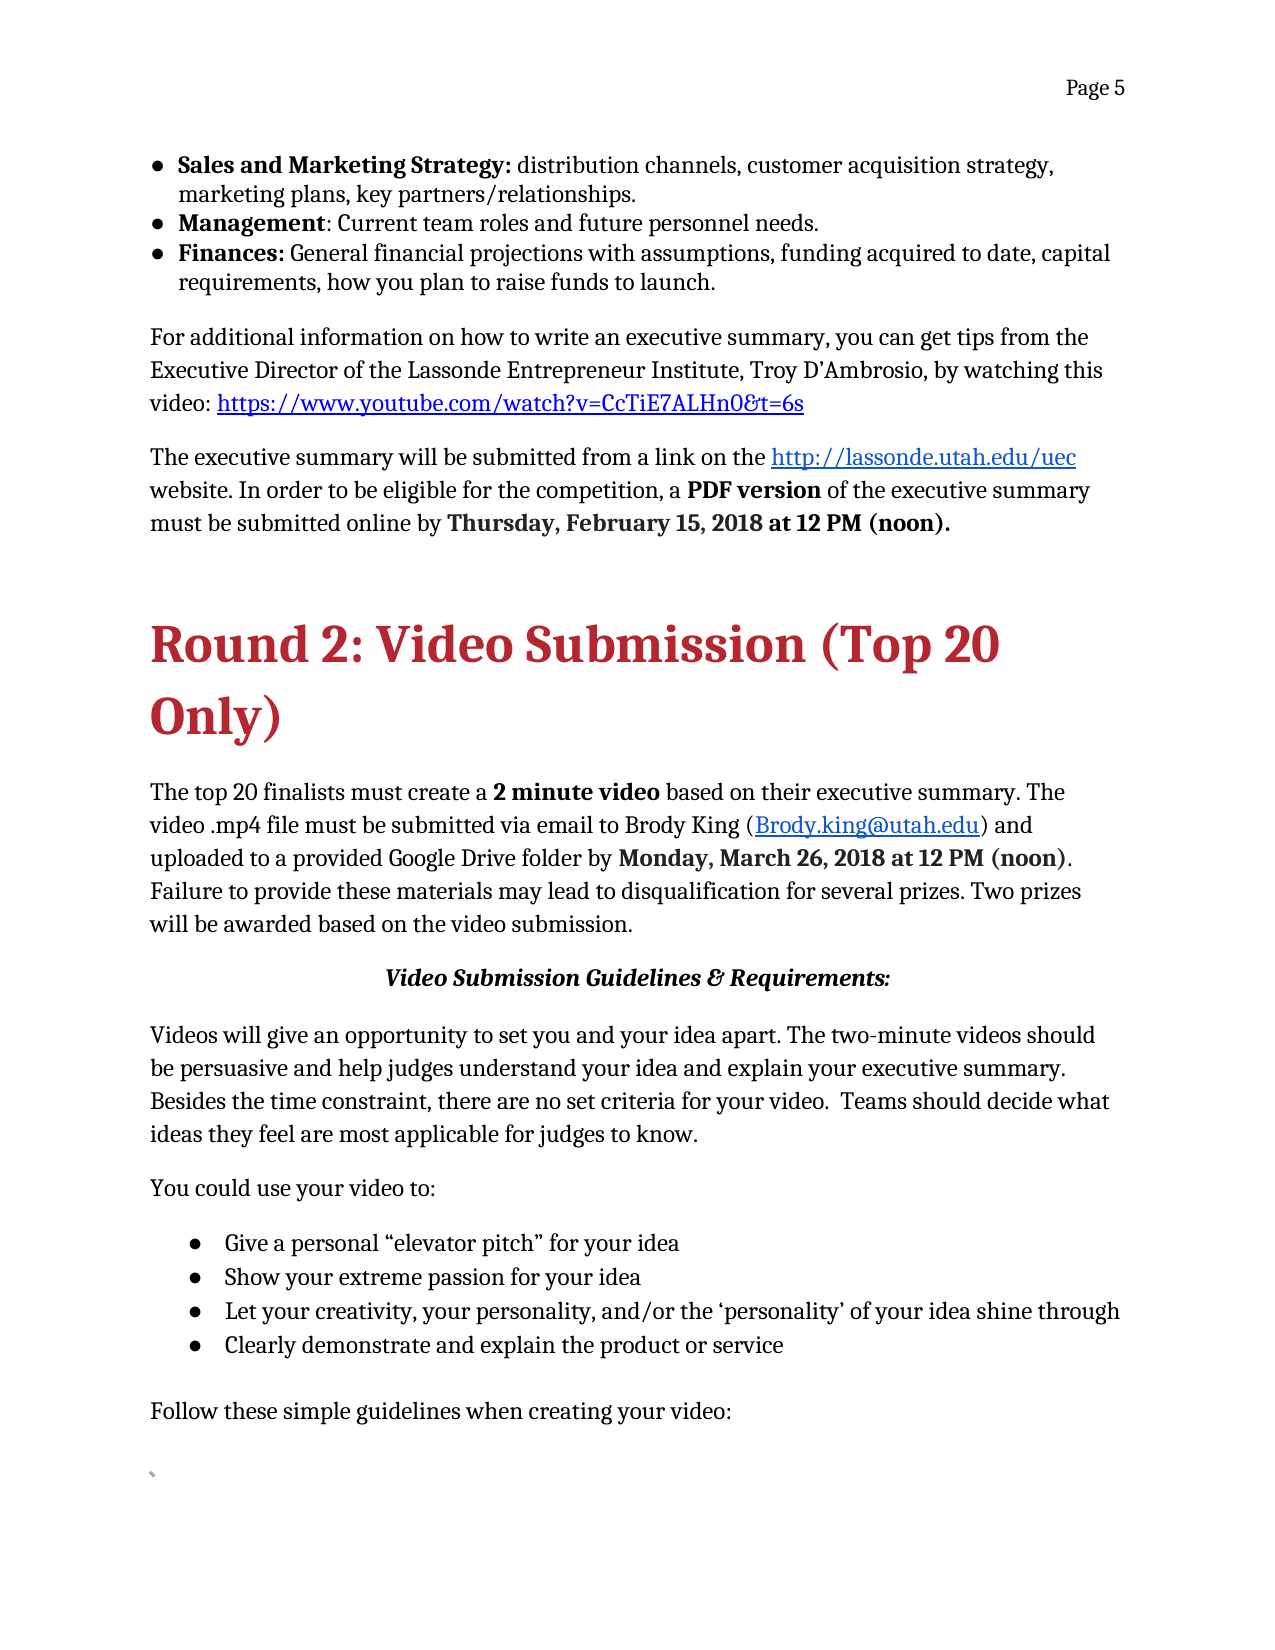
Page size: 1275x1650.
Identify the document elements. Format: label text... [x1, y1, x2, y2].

subtitle Round 2: Video Submission (Top 20 Only) [150, 614, 1125, 748]
list Show your extreme passion for your idea [187, 1262, 1125, 1292]
list Let your creativity, your personality, and/or the ‘personality’ of your idea shine through [187, 1296, 1125, 1326]
text For additional information on how to write an executive summary, you can get tips from the Executive Director of the Lassonde Entrepreneur Institute, Troy D’Ambrosio, by watching this video: https://www.youtube.com/watch?v=CcTiE7ALHn0&t=6s [150, 323, 1125, 418]
list Management: Current team roles and future personnel needs. [150, 208, 1125, 238]
list Clearly demonstrate and explain the product or service [187, 1330, 1125, 1360]
text The top 20 finalists must create a 2 minute video based on their executive summary. The video .mp4 file must be submitted via email to Brody King (Brody.king@utah.edu) and uploaded to a provided Google Drive folder by Monday, March 26, 2018 at 12 PM (noon). Failure to provide these materials may lead to disqualification for several prizes. Two prizes will be awarded based on the video submission. [150, 778, 1125, 938]
list Give a personal “elevator pitch” for your idea [187, 1228, 1125, 1258]
text The executive summary will be submitted from a link on the http://lassonde.utah.edu/uec website. In order to be eligible for the competition, a PDF version of the executive summary must be submitted online by Thursday, February 15, 2018 at 12 PM (noon). [150, 443, 1125, 538]
text Video Submission Guidelines & Requirements: [150, 964, 1125, 992]
list Finances: General financial projections with assumptions, funding acquired to date, capital requirements, how you plan to raise funds to launch. [150, 238, 1125, 297]
list Sales and Marketing Strategy: distribution channels, customer acquisition strategy, marketing plans, key partners/relationships. [150, 150, 1125, 208]
text Videos will give an opportunity to set you and your idea apart. The two-minute videos should be persuasive and help judges understand your idea and explain your executive summary. Besides the time constraint, there are no set criteria for your video. Teams should decide what ideas they feel are most applicable for judges to know. [150, 1021, 1125, 1149]
text Follow these simple guidelines when creating your video: [150, 1397, 1125, 1426]
text You could use your video to: [150, 1174, 1125, 1203]
